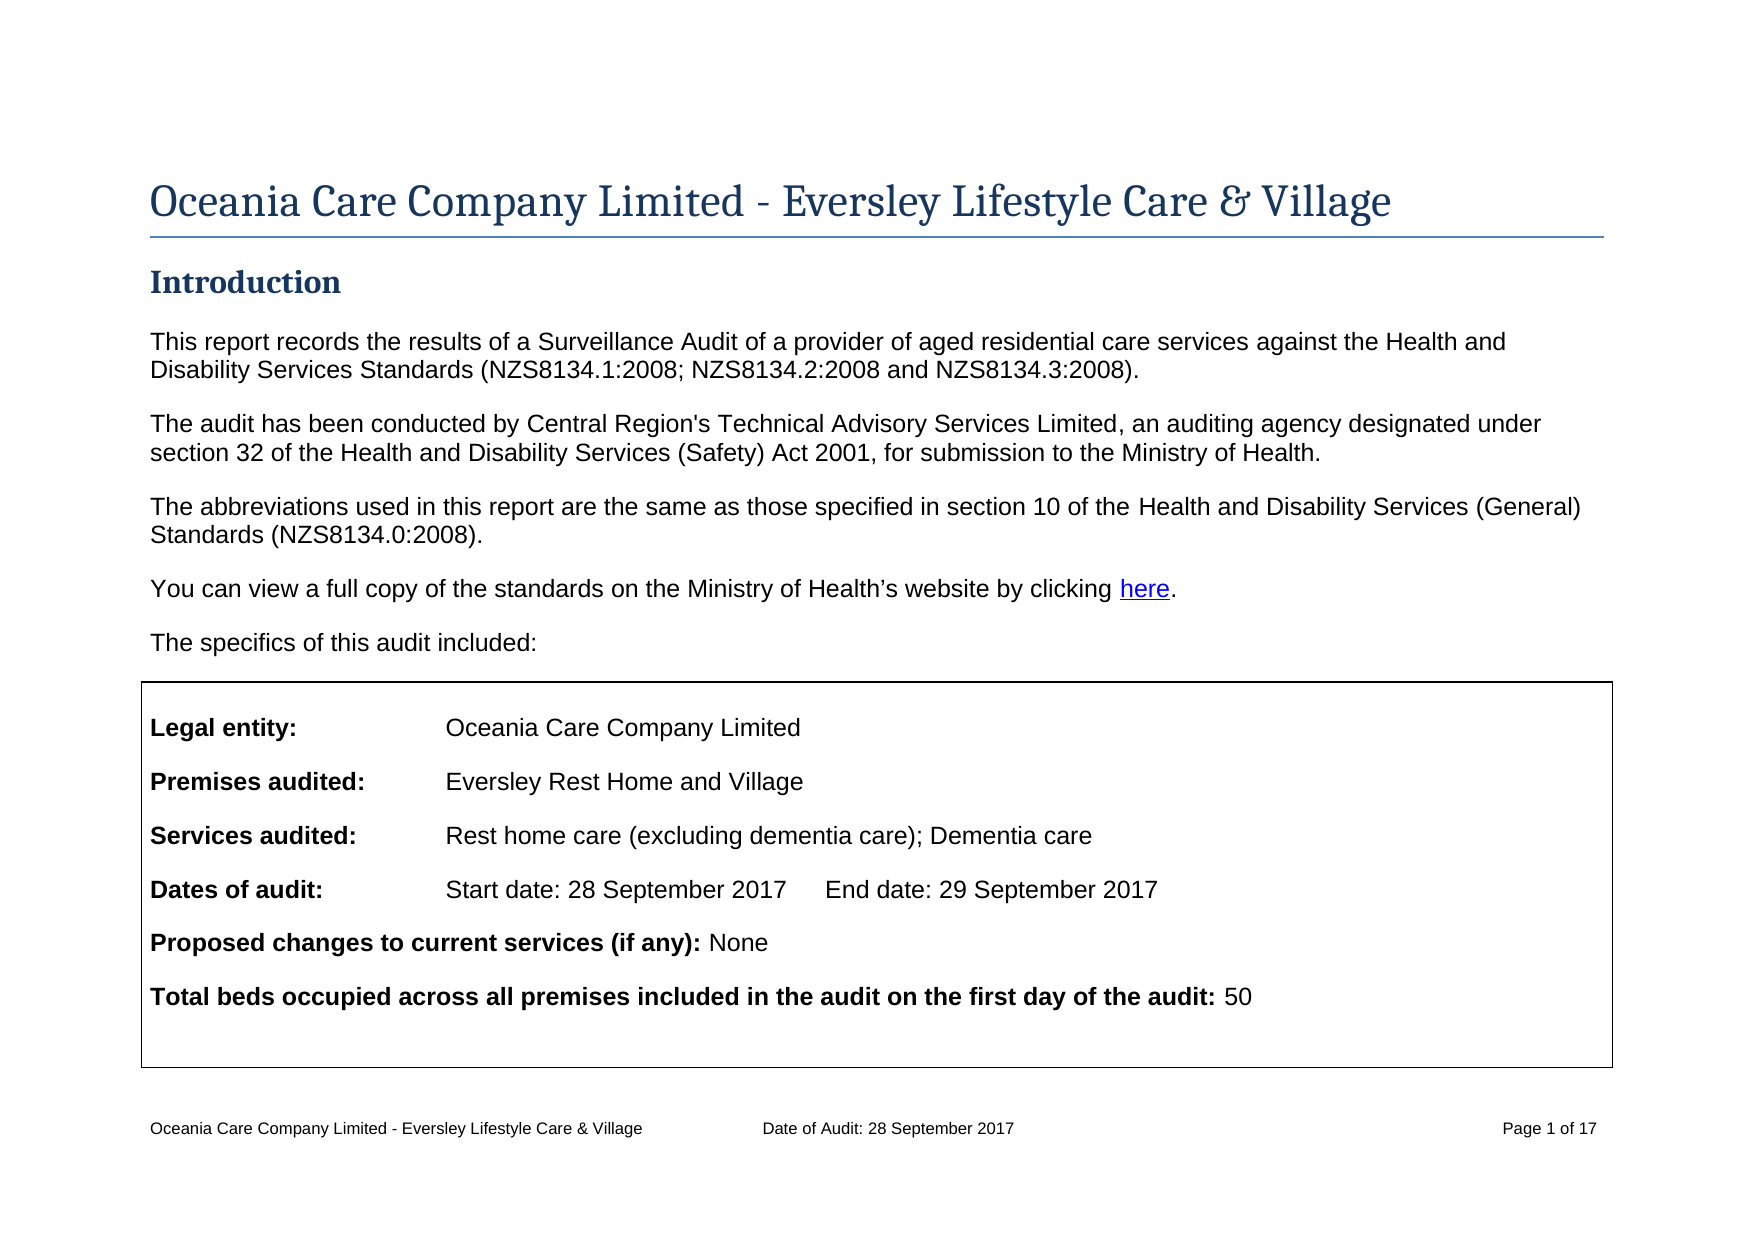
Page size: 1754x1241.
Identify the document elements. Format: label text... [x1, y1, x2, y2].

text This report records the results of a Surveillance Audit of a provider of aged residential care services against the Health and Disability Services Standards (NZS8134.1:2008; NZS8134.2:2008 and NZS8134.3:2008). [150, 326, 1604, 384]
text The audit has been conducted by Central Region's Technical Advisory Services Limited, an auditing agency designated under section 32 of the Health and Disability Services (Safety) Act 2001, for submission to the Ministry of Health. [150, 409, 1604, 466]
text Total beds occupied across all premises included in the audit on the first day of the audit: 50 [142, 979, 1612, 1011]
text Legal entity: Oceania Care Company Limited [150, 713, 1604, 742]
subtitle Oceania Care Company Limited - Eversley Lifestyle Care & Village [150, 175, 1604, 236]
text Premises audited: Eversley Rest Home and Village [142, 764, 1612, 796]
text You can view a full copy of the standards on the Ministry of Health’s website by clicking here. [150, 574, 1604, 603]
text Dates of audit: Start date: 28 September 2017 End date: 29 September 2017 [142, 871, 1612, 903]
text Services audited: Rest home care (excluding dementia care); Dementia care [142, 818, 1612, 849]
text The specifics of this audit included: [150, 628, 1604, 656]
text The abbreviations used in this report are the same as those specified in section 10 of the Health and Disability Services (General) Standards (NZS8134.0:2008). [150, 491, 1604, 549]
subtitle Introduction [150, 263, 1604, 301]
text Proposed changes to current services (if any): None [142, 925, 1612, 957]
